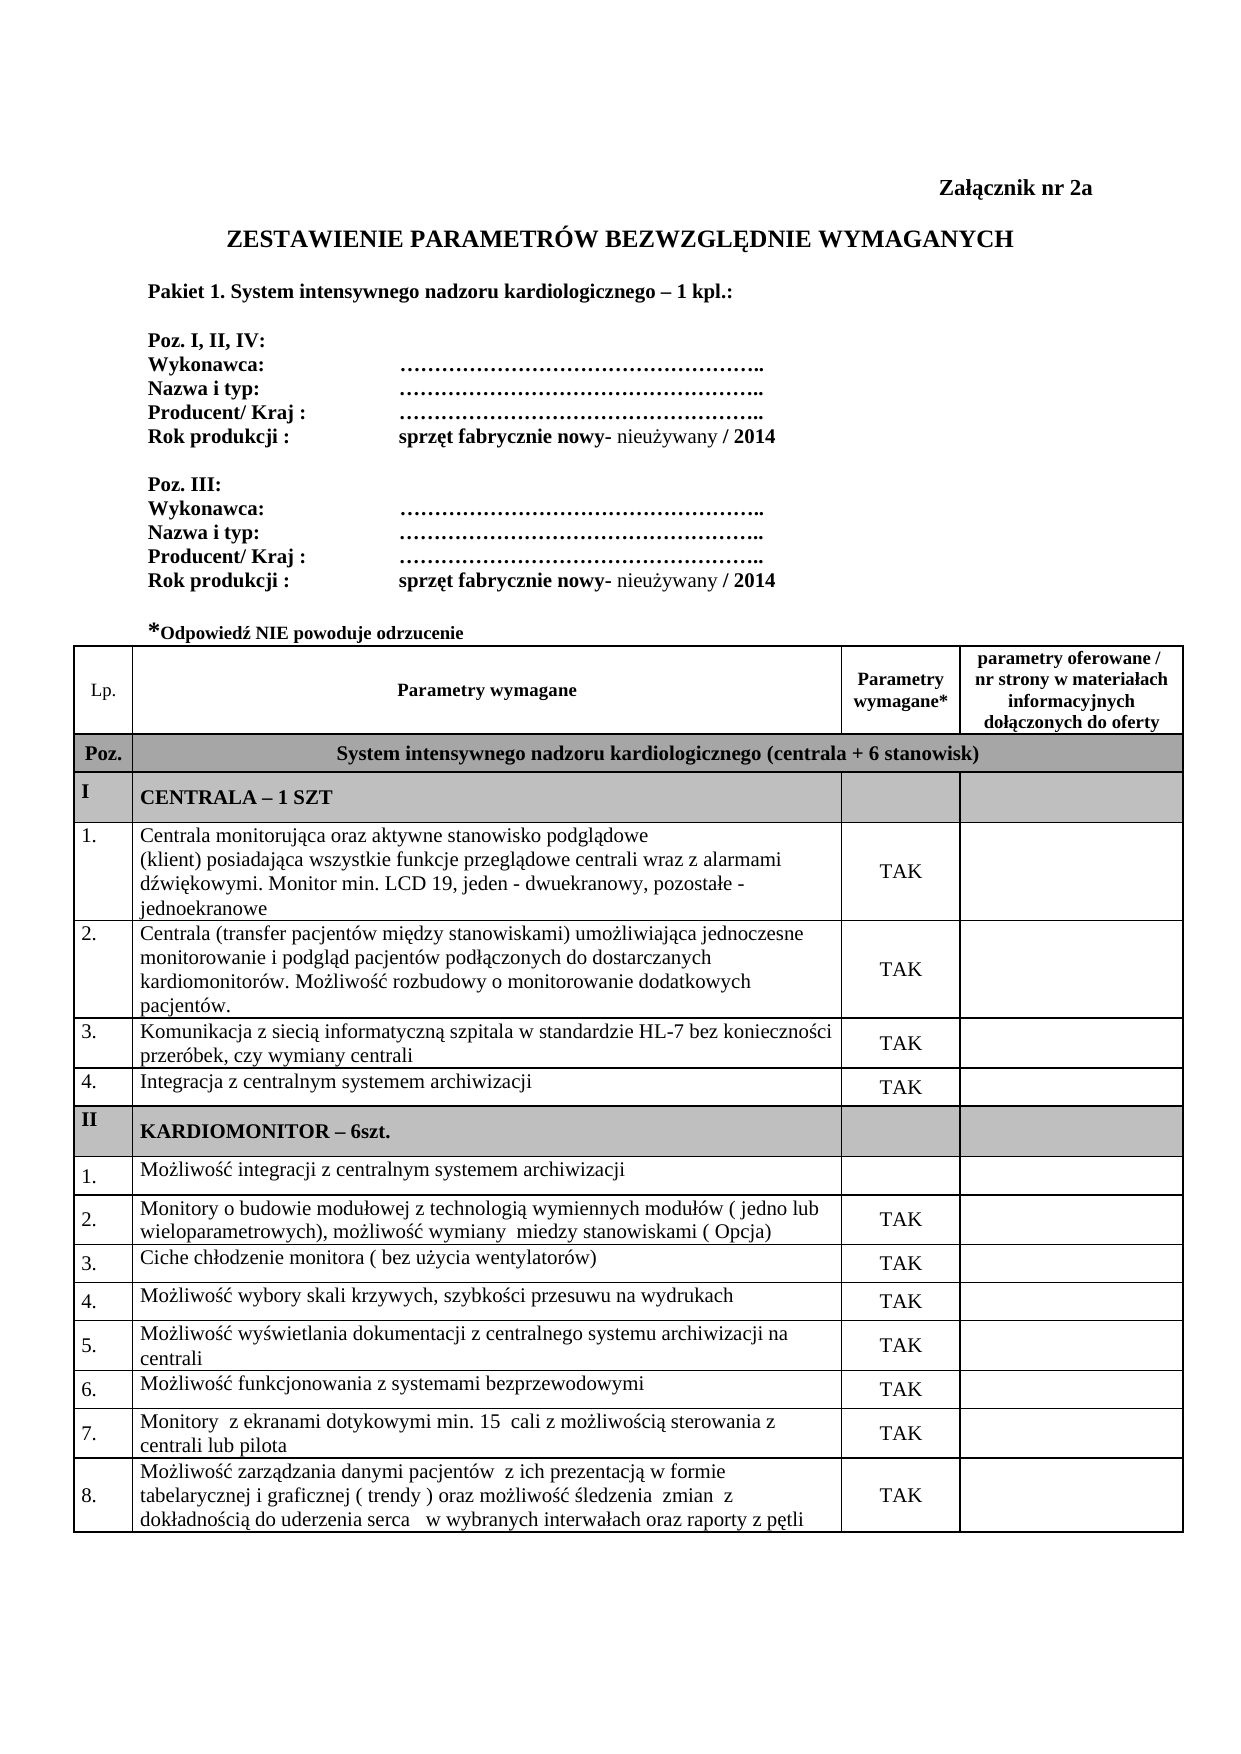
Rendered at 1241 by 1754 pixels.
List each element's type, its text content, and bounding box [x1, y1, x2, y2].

table_header parametry oferowane / nr strony w materiałach informacyjnych dołączonych do oferty [961, 647, 1182, 733]
table_cell 8. [75, 1459, 132, 1531]
table_cell TAK [842, 1069, 959, 1105]
table_cell [961, 1069, 1182, 1105]
text Rok produkcji : sprzęt fabrycznie nowy- nieużywany / 2014 [148, 568, 1093, 592]
text Załącznik nr 2a [148, 174, 1093, 200]
table_cell [842, 1107, 959, 1156]
text *Odpowiedź NIE powoduje odrzucenie [148, 616, 1093, 645]
text Wykonawca: …………………………………………….. [148, 352, 1093, 376]
table_cell [961, 823, 1182, 919]
text Producent/ Kraj : …………………………………………….. [148, 400, 1093, 424]
table_cell [961, 773, 1182, 822]
table_cell [961, 1245, 1182, 1282]
table_cell TAK [842, 1459, 959, 1531]
text Pakiet 1. System intensywnego nadzoru kardiologicznego – 1 kpl.: [148, 279, 1093, 303]
text Poz. III: [148, 472, 1093, 496]
text Wykonawca: …………………………………………….. [148, 496, 1093, 520]
table_cell Możliwość wyświetlania dokumentacji z centralnego systemu archiwizacji na centrali [133, 1321, 841, 1369]
table_cell [961, 1371, 1182, 1408]
table_cell 1. [75, 1157, 132, 1194]
table_cell [961, 1157, 1182, 1194]
text Nazwa i typ: …………………………………………….. [148, 376, 1093, 400]
table_cell Monitory o budowie modułowej z technologią wymiennych modułów ( jedno lub wieloparametrowych), możliwość wymiany miedzy stanowiskami ( Opcja) [133, 1196, 841, 1243]
table_cell [961, 1196, 1182, 1243]
table_cell [961, 921, 1182, 1017]
table_cell KARDIOMONITOR – 6szt. [133, 1107, 841, 1156]
text Producent/ Kraj : …………………………………………….. [148, 544, 1093, 568]
table_cell [842, 773, 959, 822]
table_cell TAK [842, 921, 959, 1017]
table_cell 6. [75, 1371, 132, 1408]
table_cell Centrala (transfer pacjentów między stanowiskami) umożliwiająca jednoczesne monitorowanie i podgląd pacjentów podłączonych do dostarczanych kardiomonitorów. Możliwość rozbudowy o monitorowanie dodatkowych pacjentów. [133, 921, 841, 1017]
table_cell 4. [75, 1283, 132, 1320]
table_header Lp. [75, 647, 132, 733]
table_cell TAK [842, 823, 959, 919]
table_cell TAK [842, 1371, 959, 1408]
text Rok produkcji : sprzęt fabrycznie nowy- nieużywany / 2014 [148, 424, 1093, 448]
table_cell [961, 1409, 1182, 1457]
table_cell [75, 1069, 132, 1105]
table_cell II [75, 1107, 132, 1156]
table_cell [961, 1321, 1182, 1369]
table_cell TAK [842, 1321, 959, 1369]
table_cell Komunikacja z siecią informatyczną szpitala w standardzie HL-7 bez konieczności przeróbek, czy wymiany centrali [133, 1019, 841, 1067]
table_cell Centrala monitorująca oraz aktywne stanowisko podglądowe (klient) posiadająca wszystkie funkcje przeglądowe centrali wraz z alarmami dźwiękowymi. Monitor min. LCD 19, jeden - dwuekranowy, pozostałe - jednoekranowe [133, 823, 841, 919]
text Poz. I, II, IV: [148, 328, 1093, 352]
table_cell [75, 823, 132, 919]
table_header Parametry wymagane [133, 647, 841, 733]
table_cell [961, 1459, 1182, 1531]
table_cell TAK [842, 1019, 959, 1067]
table_cell CENTRALA – 1 SZT [133, 773, 841, 822]
text Nazwa i typ: …………………………………………….. [148, 520, 1093, 544]
table_header Parametry wymagane* [842, 647, 959, 733]
table_cell 3. [75, 1245, 132, 1282]
table_cell [961, 1283, 1182, 1320]
table_cell Możliwość zarządzania danymi pacjentów z ich prezentacją w formie tabelarycznej i graficznej ( trendy ) oraz możliwość śledzenia zmian z dokładnością do uderzenia serca w wybranych interwałach oraz raporty z pętli [133, 1459, 841, 1531]
table_cell Możliwość integracji z centralnym systemem archiwizacji [133, 1157, 841, 1194]
text ZESTAWIENIE PARAMETRÓW BEZWZGLĘDNIE WYMAGANYCH [148, 224, 1093, 253]
table_cell 7. [75, 1409, 132, 1457]
table_cell Monitory z ekranami dotykowymi min. 15 cali z możliwością sterowania z centrali lub pilota [133, 1409, 841, 1457]
table_cell 2. [75, 1196, 132, 1243]
table_cell Możliwość funkcjonowania z systemami bezprzewodowymi [133, 1371, 841, 1408]
table_cell TAK [842, 1283, 959, 1320]
table_cell [75, 921, 132, 1017]
table_cell TAK [842, 1409, 959, 1457]
table_cell System intensywnego nadzoru kardiologicznego (centrala + 6 stanowisk) [133, 735, 1182, 771]
table_cell Integracja z centralnym systemem archiwizacji [133, 1069, 841, 1105]
table_cell I [75, 773, 132, 822]
table_cell Ciche chłodzenie monitora ( bez użycia wentylatorów) [133, 1245, 841, 1282]
table_cell Możliwość wybory skali krzywych, szybkości przesuwu na wydrukach [133, 1283, 841, 1320]
table_cell 5. [75, 1321, 132, 1369]
table_cell Poz. [75, 735, 132, 771]
table_cell [842, 1157, 959, 1194]
table_cell TAK [842, 1245, 959, 1282]
table_cell [961, 1107, 1182, 1156]
table_cell [961, 1019, 1182, 1067]
table_cell TAK [842, 1196, 959, 1243]
table_cell [75, 1019, 132, 1067]
